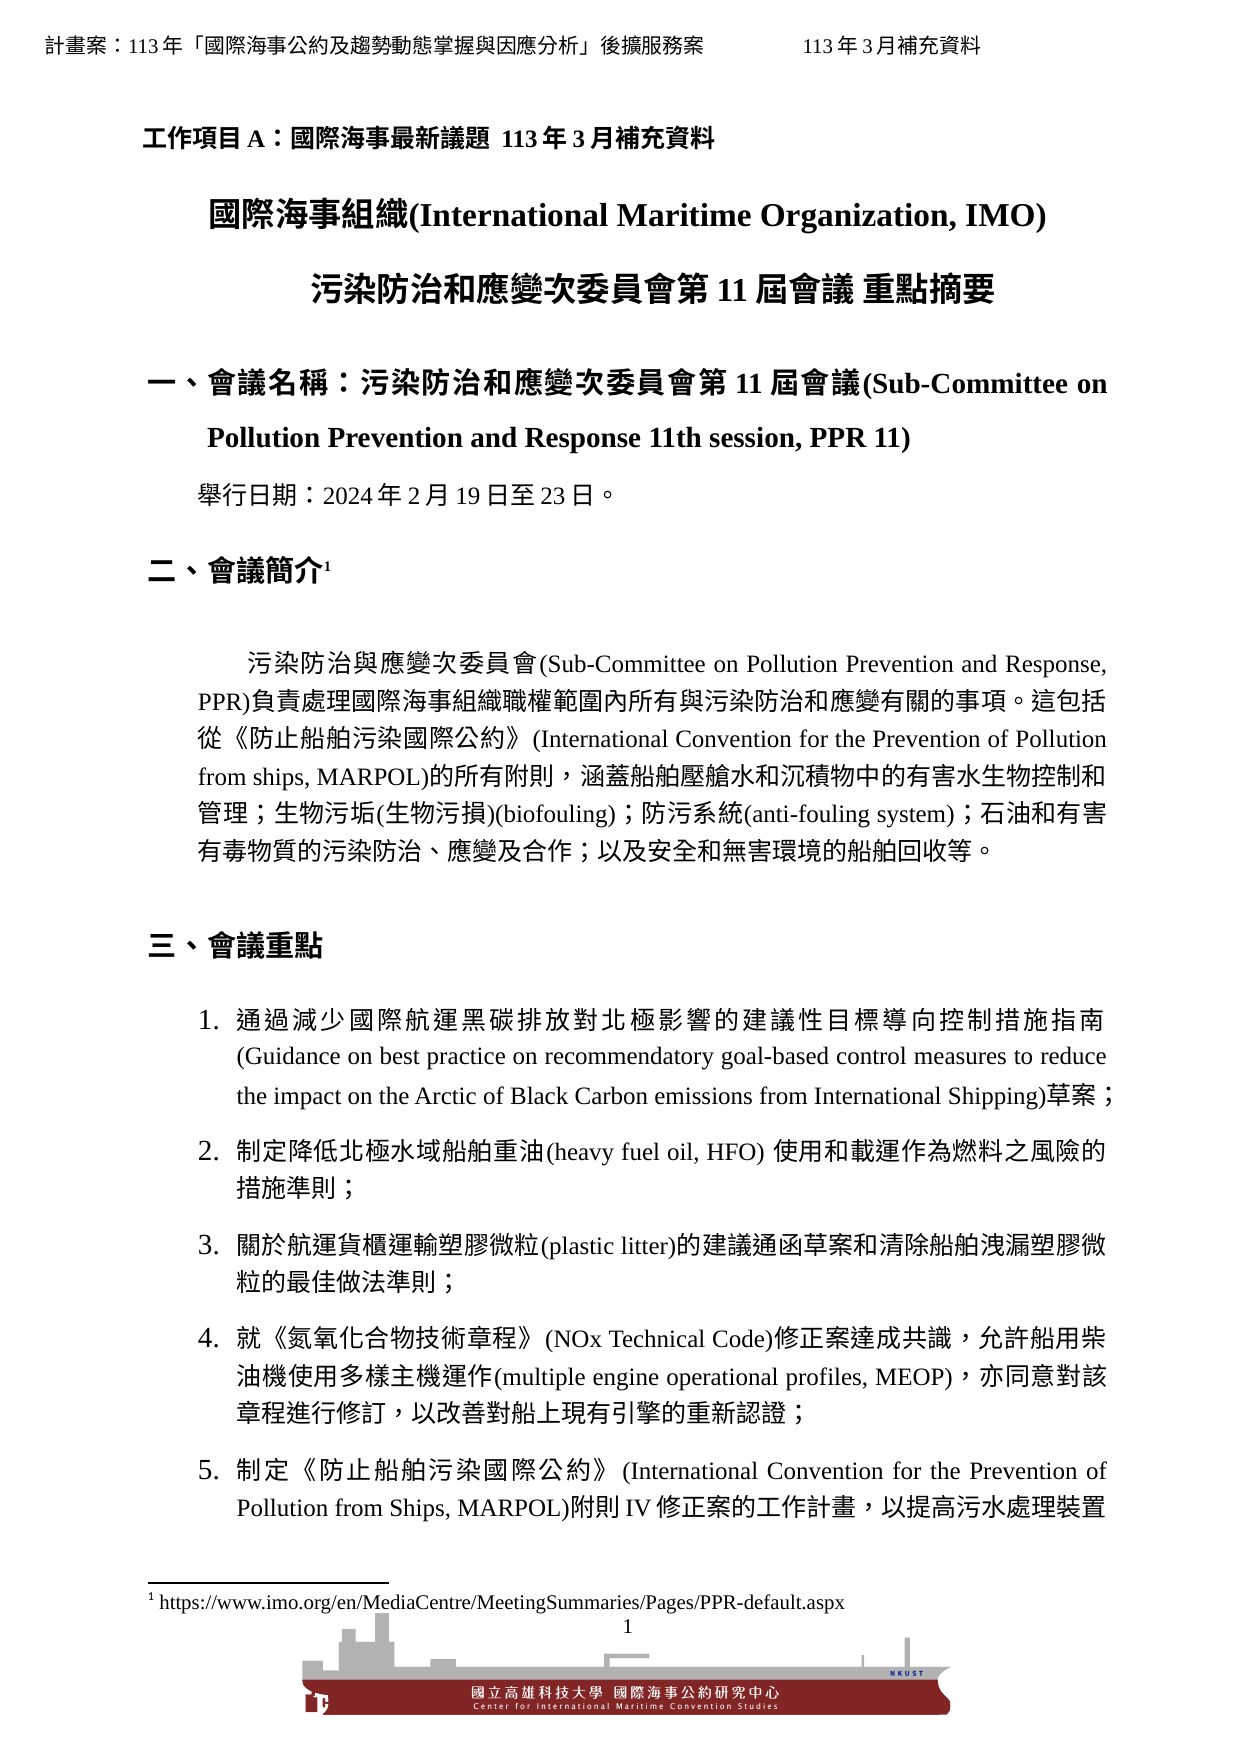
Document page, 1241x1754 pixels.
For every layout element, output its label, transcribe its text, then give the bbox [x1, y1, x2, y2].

list 舉行日期：2024年2月19日至23日。 [198, 474, 1107, 512]
list 就《氮氧化合物技術章程》(NOx Technical Code)修正案達成共識，允許船用柴油機使用多樣主機運作(multiple engine operational profiles, MEOP)，亦同意對該章程進行修訂，以改善對船上現有引擎的重新認證； [198, 1318, 1107, 1431]
list 會議簡介 [148, 531, 1107, 606]
text 工作項目A：國際海事最新議題 113年3月補充資料 [142, 118, 1107, 156]
picture [302, 1613, 951, 1715]
list 會議名稱：污染防治和應變次委員會第11屆會議(Sub-Committee on Pollution Prevention and Response 11th session, PPR 11) [148, 343, 1107, 456]
list 通過減少國際航運黑碳排放對北極影響的建議性目標導向控制措施指南(Guidance on best practice on recommendatory goal-based control measures to reduce the impact on the Arctic of Black Carbon emissions from International Shipping)草案； [198, 999, 1107, 1112]
text 國際海事組織(International Maritime Organization, IMO) 污染防治和應變次委員會第11屆會議 重點摘要 [148, 174, 1107, 324]
list 制定降低北極水域船舶重油(heavy fuel oil, HFO) 使用和載運作為燃料之風險的措施準則； [198, 1131, 1107, 1206]
list 會議重點 [148, 906, 1107, 981]
list 制定《防止船舶污染國際公約》(International Convention for the Prevention of Pollution from Ships, MARPOL)附則IV修正案的工作計畫，以提高污水處理裝置(sewage treatment plant, STP)的性能。 [198, 1449, 1107, 1524]
list 關於航運貨櫃運輸塑膠微粒(plastic litter)的建議通函草案和清除船舶洩漏塑膠微粒的最佳做法準則； [198, 1224, 1107, 1299]
list 污染防治與應變次委員會(Sub-Committee on Pollution Prevention and Response, PPR)負責處理國際海事組織職權範圍內所有與污染防治和應變有關的事項。這包括從《防止船舶污染國際公約》(International Convention for the Prevention of Pollution from ships, MARPOL)的所有附則，涵蓋船舶壓艙水和沉積物中的有害水生物控制和管理；生物污垢(生物污損)(biofouling)；防污系統(anti-fouling system)；石油和有害有毒物質的污染防治、應變及合作；以及安全和無害環境的船舶回收等。 [198, 643, 1107, 868]
